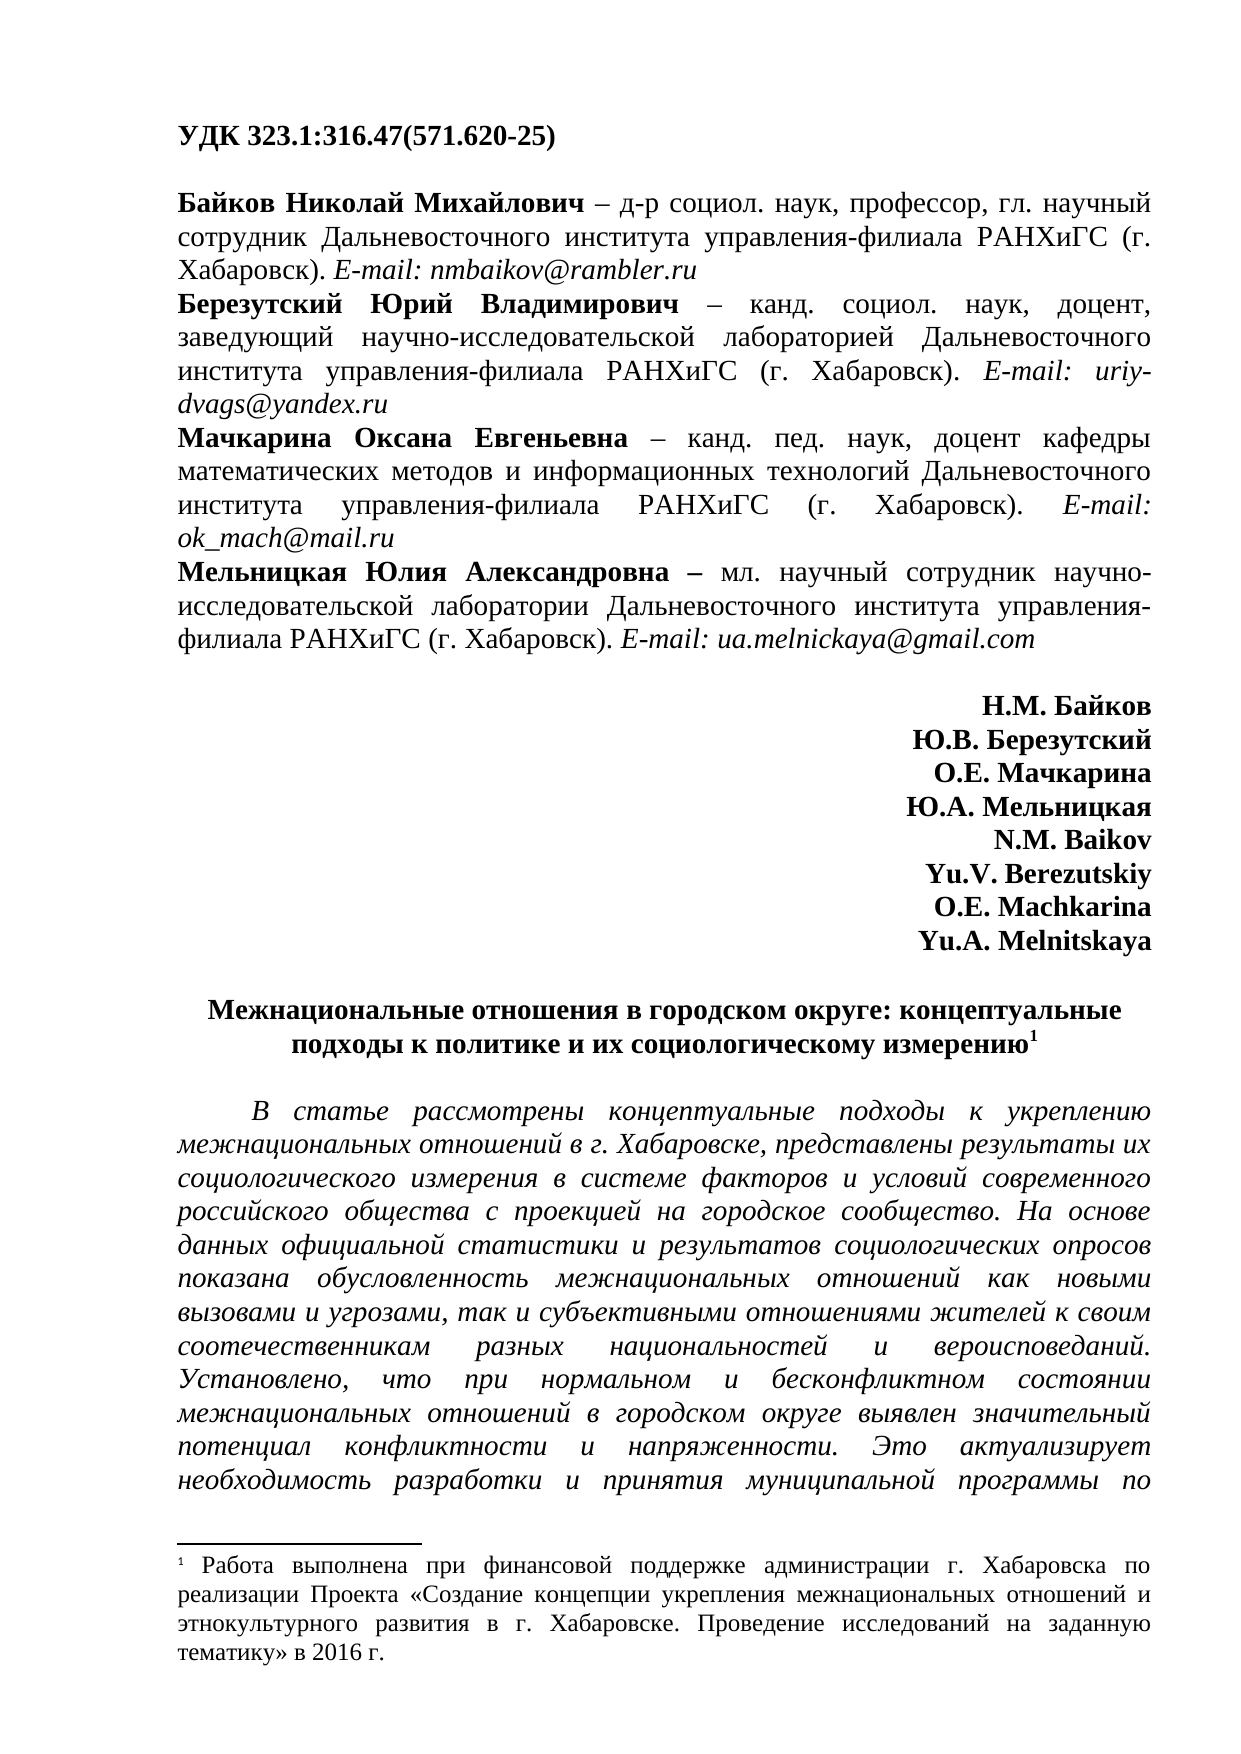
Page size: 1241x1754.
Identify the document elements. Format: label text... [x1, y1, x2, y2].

text Н.М. Байков [177, 688, 1152, 722]
text Мельницкая Юлия Александровна – мл. научный сотрудник научно-исследовательской лаборатории Дальневосточного института управления-филиала РАНХиГС (г. Хабаровск). E-mail: ua.melnickaya@gmail.com [177, 554, 1152, 655]
text О.Е. Мачкарина [177, 755, 1152, 789]
text УДК 323.1:316.47(571.620-25) [177, 118, 1152, 152]
text O.E. Machkarina [177, 889, 1152, 923]
text Ю.А. Мельницкая [177, 789, 1152, 822]
text Ю.В. Березутский [177, 722, 1152, 755]
text Межнациональные отношения в городском округе: концептуальные подходы к политике и их социологическому измерению [177, 992, 1152, 1059]
text Байков Николай Михайлович – д-р социол. наук, профессор, гл. научный сотрудник Дальневосточного института управления-филиала РАНХиГС (г. Хабаровск). E-mail: nmbaikov@rambler.ru [177, 185, 1152, 286]
text Мачкарина Оксана Евгеньевна – канд. пед. наук, доцент кафедры математических методов и информационных технологий Дальневосточного института управления-филиала РАНХиГС (г. Хабаровск). E-mail: ok_mach@mail.ru [177, 420, 1152, 554]
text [177, 1093, 1152, 1495]
text Yu.V. Berezutskiy [177, 856, 1152, 889]
text N.M. Baikov [177, 822, 1152, 856]
text Березутский Юрий Владимирович – канд. социол. наук, доцент, заведующий научно-исследовательской лабораторией Дальневосточного института управления-филиала РАНХиГС (г. Хабаровск). E-mail: uriy-dvags@yandex.ru [177, 286, 1152, 420]
text Yu.A. Melnitskaya [177, 923, 1152, 957]
